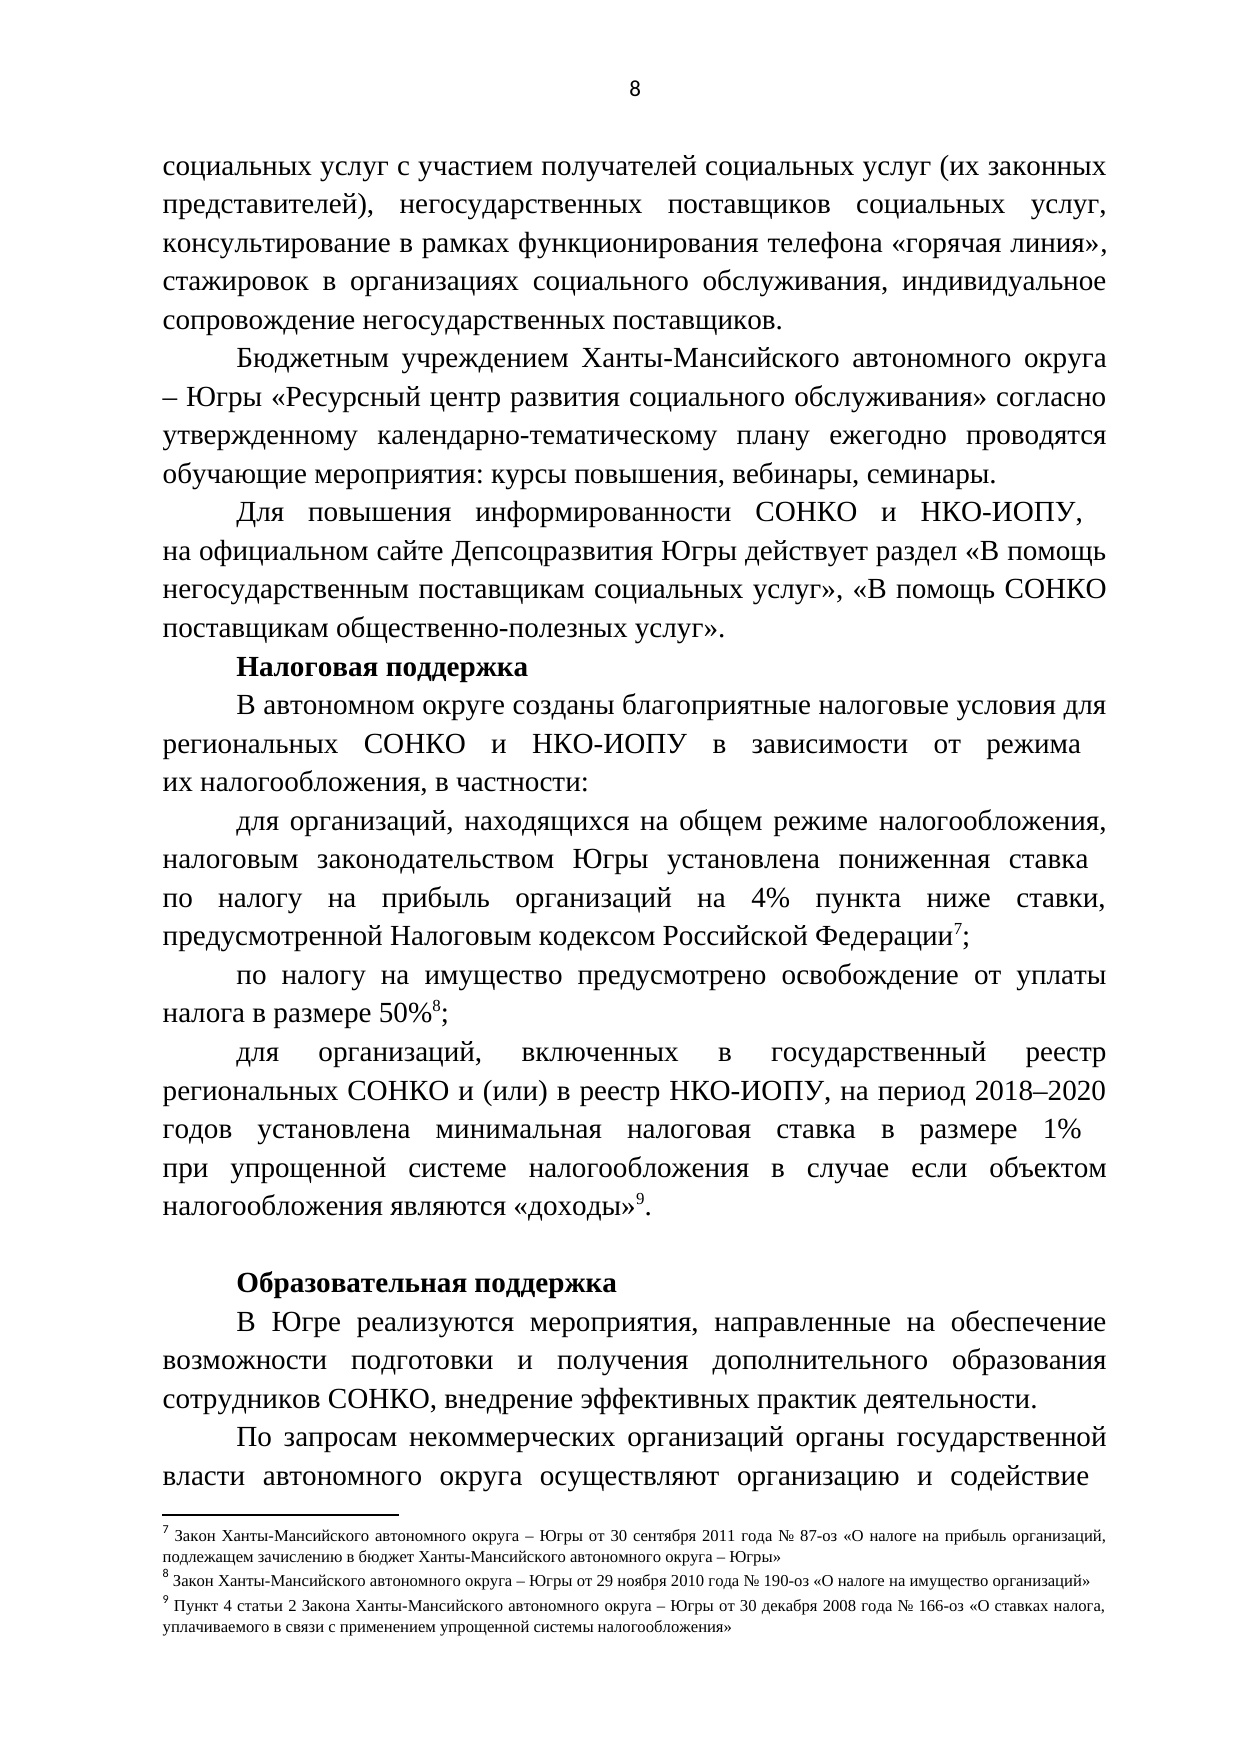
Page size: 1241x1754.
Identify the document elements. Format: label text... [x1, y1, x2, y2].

text для организаций, находящихся на общем режиме налогообложения, налоговым законодательством Югры установлена пониженная ставка по налогу на прибыль организаций на 4% пункта ниже ставки, предусмотренной Налоговым кодексом Российской Федерации; [162, 803, 1107, 952]
text по налогу на имущество предусмотрено освобождение от уплаты налога в размере 50%; [162, 957, 1107, 1029]
text Бюджетным учреждением Ханты-Мансийского автономного округа – Югры «Ресурсный центр развития социального обслуживания» согласно утвержденному календарно-тематическому плану ежегодно проводятся обучающие мероприятия: курсы повышения, вебинары, семинары. [162, 340, 1107, 489]
text Для повышения информированности СОНКО и НКО-ИОПУ, на официальном сайте Депсоцразвития Югры действует раздел «В помощь негосударственным поставщикам социальных услуг», «В помощь СОНКО поставщикам общественно-полезных услуг». [162, 494, 1107, 644]
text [162, 1419, 1107, 1492]
text Налоговая поддержка [162, 649, 1107, 682]
text В автономном округе созданы благоприятные налоговые условия для региональных СОНКО и НКО-ИОПУ в зависимости от режима их налогообложения, в частности: [162, 687, 1107, 798]
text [162, 148, 1107, 335]
text для организаций, включенных в государственный реестр региональных СОНКО и (или) в реестр НКО-ИОПУ, на период 2018–2020 годов установлена минимальная налоговая ставка в размере 1% при упрощенной системе налогообложения в случае если объектом налогообложения являются «доходы». [162, 1034, 1107, 1222]
text Образовательная поддержка [162, 1265, 1107, 1299]
text В Югре реализуются мероприятия, направленные на обеспечение возможности подготовки и получения дополнительного образования сотрудников СОНКО, внедрение эффективных практик деятельности. [162, 1304, 1107, 1414]
